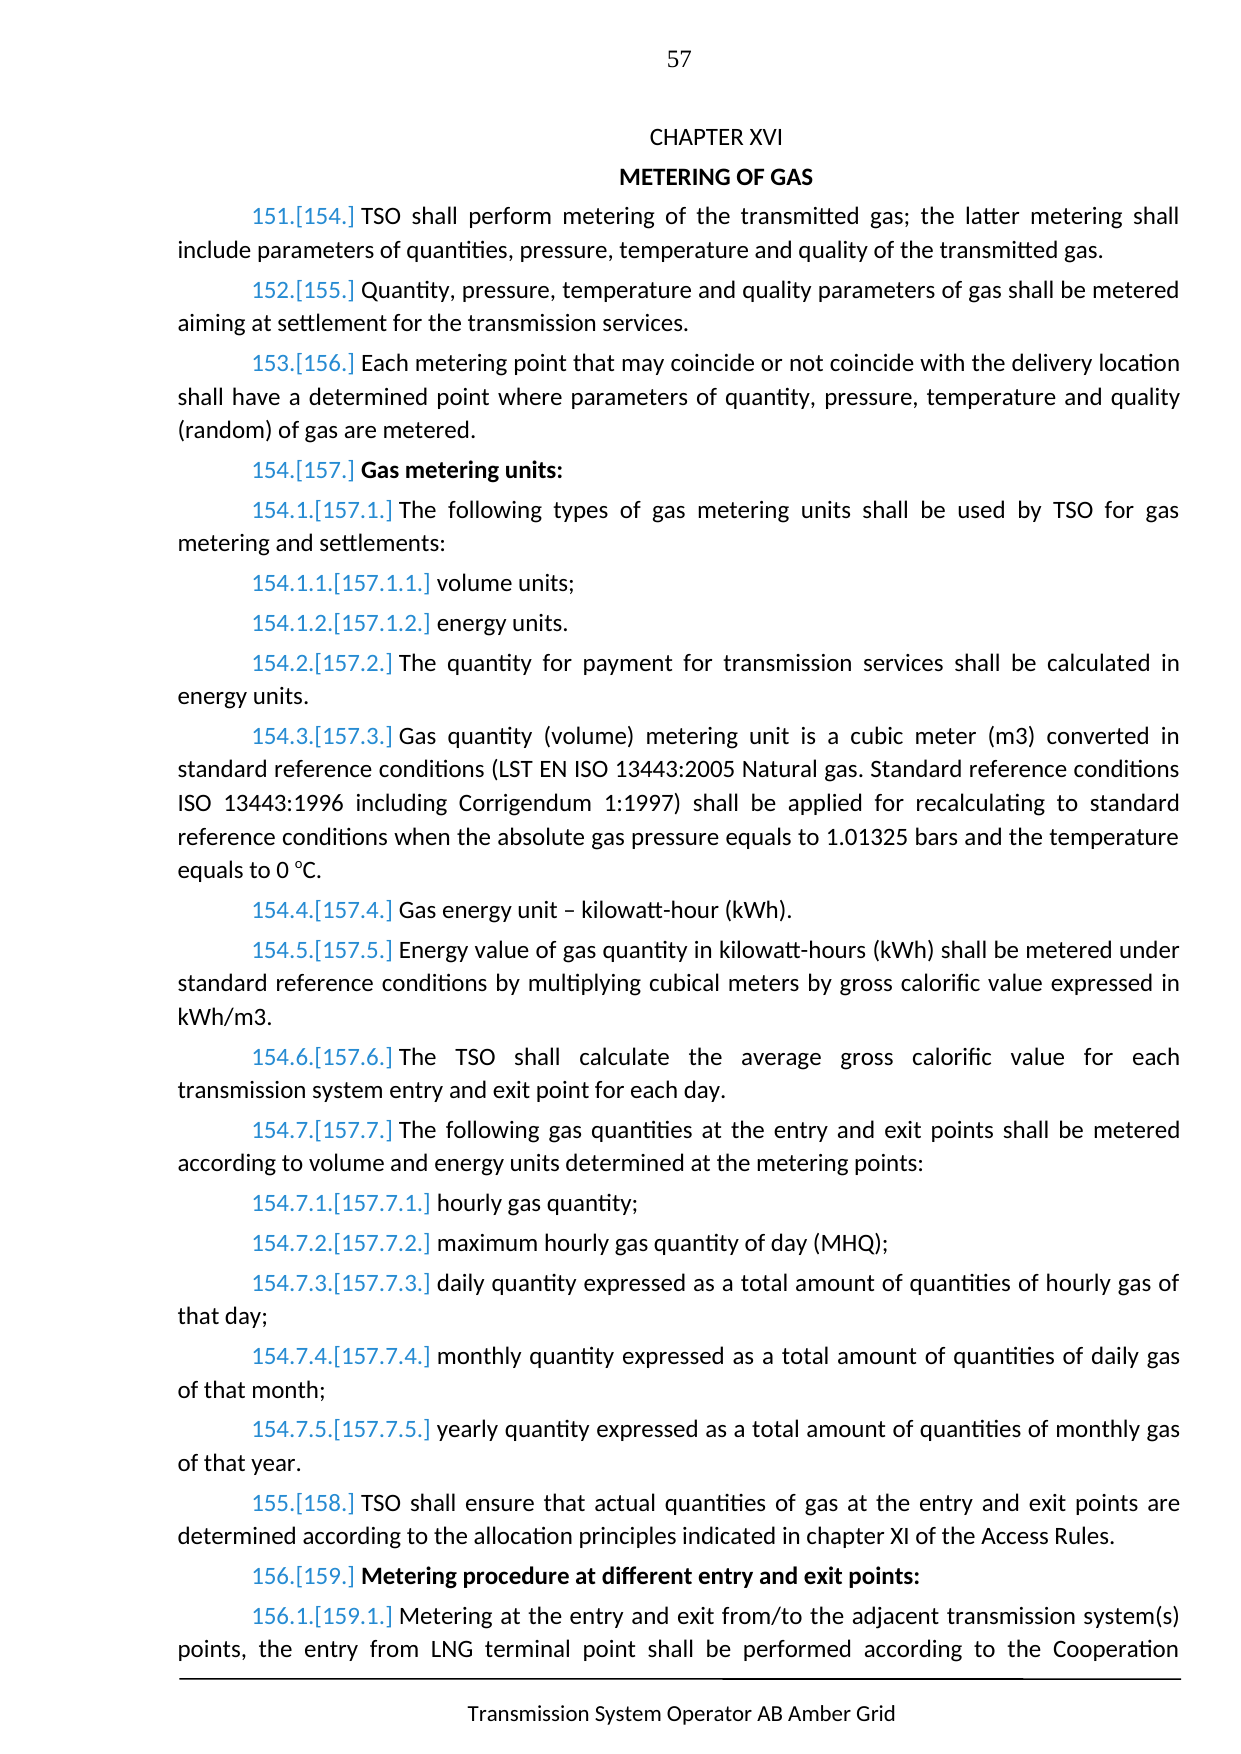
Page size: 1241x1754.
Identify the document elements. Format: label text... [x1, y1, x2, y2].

list TSO shall perform metering of the transmitted gas; the latter metering shall include parameters of quantities, pressure, temperature and quality of the transmitted gas. [177, 201, 1181, 264]
list yearly quantity expressed as a total amount of quantities of monthly gas of that year. [177, 1414, 1181, 1478]
list Quantity, pressure, temperature and quality parameters of gas shall be metered aiming at settlement for the transmission services. [177, 274, 1181, 338]
list hourly gas quantity; [177, 1187, 1181, 1218]
text CHAPTER XVI [177, 121, 1181, 151]
list Gas metering units: [177, 454, 1181, 484]
list Gas energy unit – kilowatt-hour (kWh). [177, 894, 1181, 924]
list volume units; [177, 567, 1181, 598]
list energy units. [177, 607, 1181, 637]
list monthly quantity expressed as a total amount of quantities of daily gas of that month; [177, 1340, 1181, 1404]
list Metering procedure at different entry and exit points: [177, 1560, 1181, 1591]
list maximum hourly gas quantity of day (MHQ); [177, 1227, 1181, 1258]
list The following types of gas metering units shall be used by TSO for gas metering and settlements: [177, 494, 1181, 558]
list daily quantity expressed as a total amount of quantities of hourly gas of that day; [177, 1267, 1181, 1331]
list Gas quantity (volume) metering unit is a cubic meter (m3) converted in standard reference conditions (LST EN ISO 13443:2005 Natural gas. Standard reference conditions ISO 13443:1996 including Corrigendum 1:1997) shall be applied for recalculating to standard reference conditions when the absolute gas pressure equals to 1.01325 bars and the temperature equals to 0 oC. [177, 720, 1181, 885]
list The quantity for payment for transmission services shall be calculated in energy units. [177, 647, 1181, 711]
subtitle METERING OF GAS [177, 161, 1181, 191]
list The following gas quantities at the entry and exit points shall be metered according to volume and energy units determined at the metering points: [177, 1114, 1181, 1178]
list Energy value of gas quantity in kilowatt-hours (kWh) shall be metered under standard reference conditions by multiplying cubical meters by gross calorific value expressed in kWh/m3. [177, 934, 1181, 1031]
list TSO shall ensure that actual quantities of gas at the entry and exit points are determined according to the allocation principles indicated in chapter XI of the Access Rules. [177, 1487, 1181, 1551]
list Each metering point that may coincide or not coincide with the delivery location shall have a determined point where parameters of quantity, pressure, temperature and quality (random) of gas are metered. [177, 347, 1181, 445]
list The TSO shall calculate the average gross calorific value for each transmission system entry and exit point for each day. [177, 1041, 1181, 1105]
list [177, 1600, 1181, 1664]
